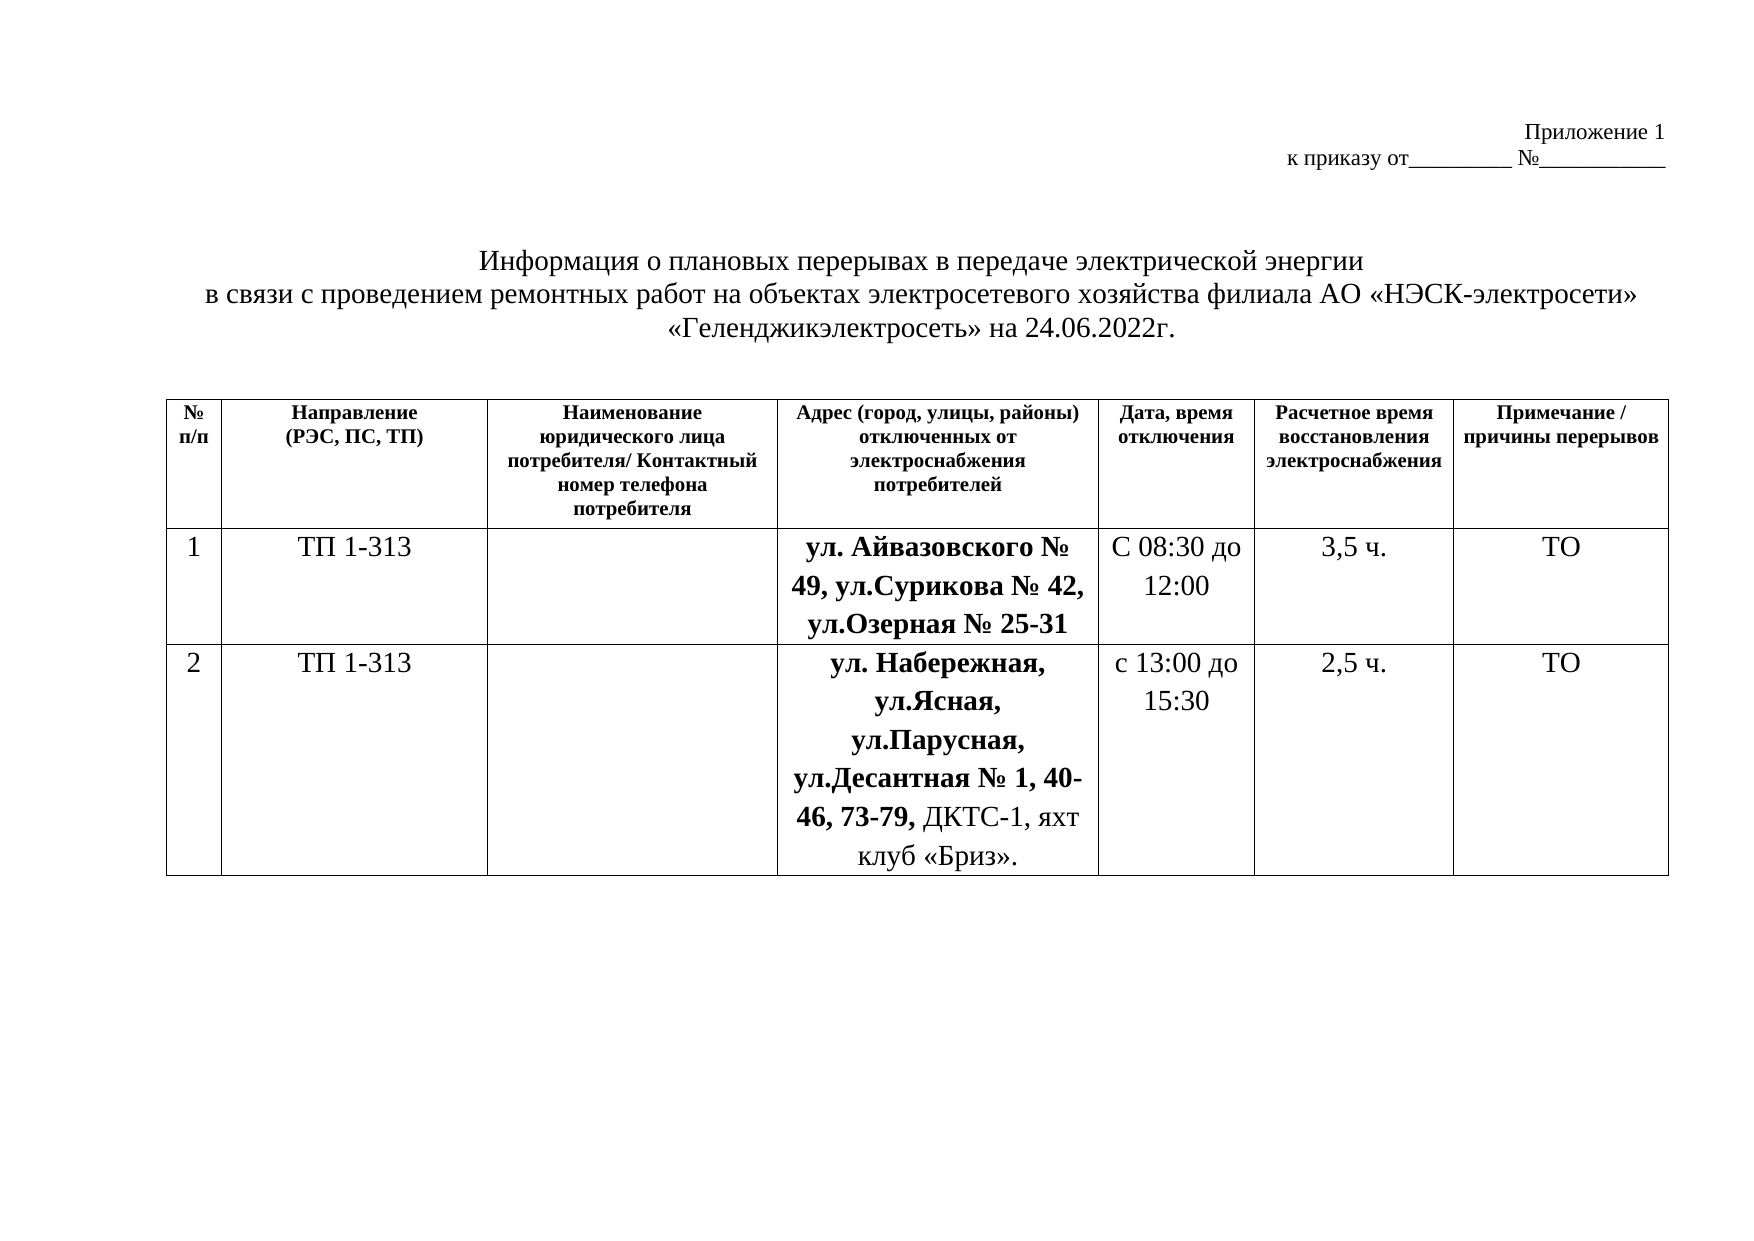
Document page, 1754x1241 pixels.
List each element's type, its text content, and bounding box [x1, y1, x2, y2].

table_cell с 13:00 до 15:30 [1099, 645, 1254, 875]
table_header Наименование юридического лица потребителя/ Контактный номер телефона потребителя [488, 400, 777, 528]
table_cell ТП 1-313 [222, 529, 487, 644]
text Информация о плановых перерывах в передаче электрической энергии [177, 243, 1665, 277]
table_cell 1 [167, 529, 221, 644]
table_header Дата, время отключения [1099, 400, 1254, 528]
table_cell 2,5 ч. [1255, 645, 1453, 875]
table_cell 2 [167, 645, 221, 875]
table_cell [488, 645, 777, 875]
text Приложение 1 [177, 118, 1665, 144]
table_cell ул. Айвазовского № 49, ул.Сурикова № 42, ул.Озерная № 25-31 [778, 529, 1098, 644]
table_header Примечание / причины перерывов [1454, 400, 1668, 528]
table_cell ТП 1-313 [222, 645, 487, 875]
table_cell [488, 529, 777, 644]
table_header Направление (РЭС, ПС, ТП) [222, 400, 487, 528]
text к приказу от_________ №___________ [177, 144, 1665, 171]
table_cell С 08:30 до 12:00 [1099, 529, 1254, 644]
table_cell ТО [1454, 529, 1668, 644]
table_cell 3,5 ч. [1255, 529, 1453, 644]
text в связи с проведением ремонтных работ на объектах электросетевого хозяйства филиала АО «НЭСК-электросети» «Геленджикэлектросеть» на 24.06.2022г. [177, 277, 1665, 344]
table_cell ул. Набережная, ул.Ясная, ул.Парусная, ул.Десантная № 1, 40-46, 73-79, ДКТС-1, яхт клуб «Бриз». [778, 645, 1098, 875]
table_header № п/п [167, 400, 221, 528]
table_header Адрес (город, улицы, районы) отключенных от электроснабжения потребителей [778, 400, 1098, 528]
table_header Расчетное время восстановления электроснабжения [1255, 400, 1453, 528]
table_cell ТО [1454, 645, 1668, 875]
